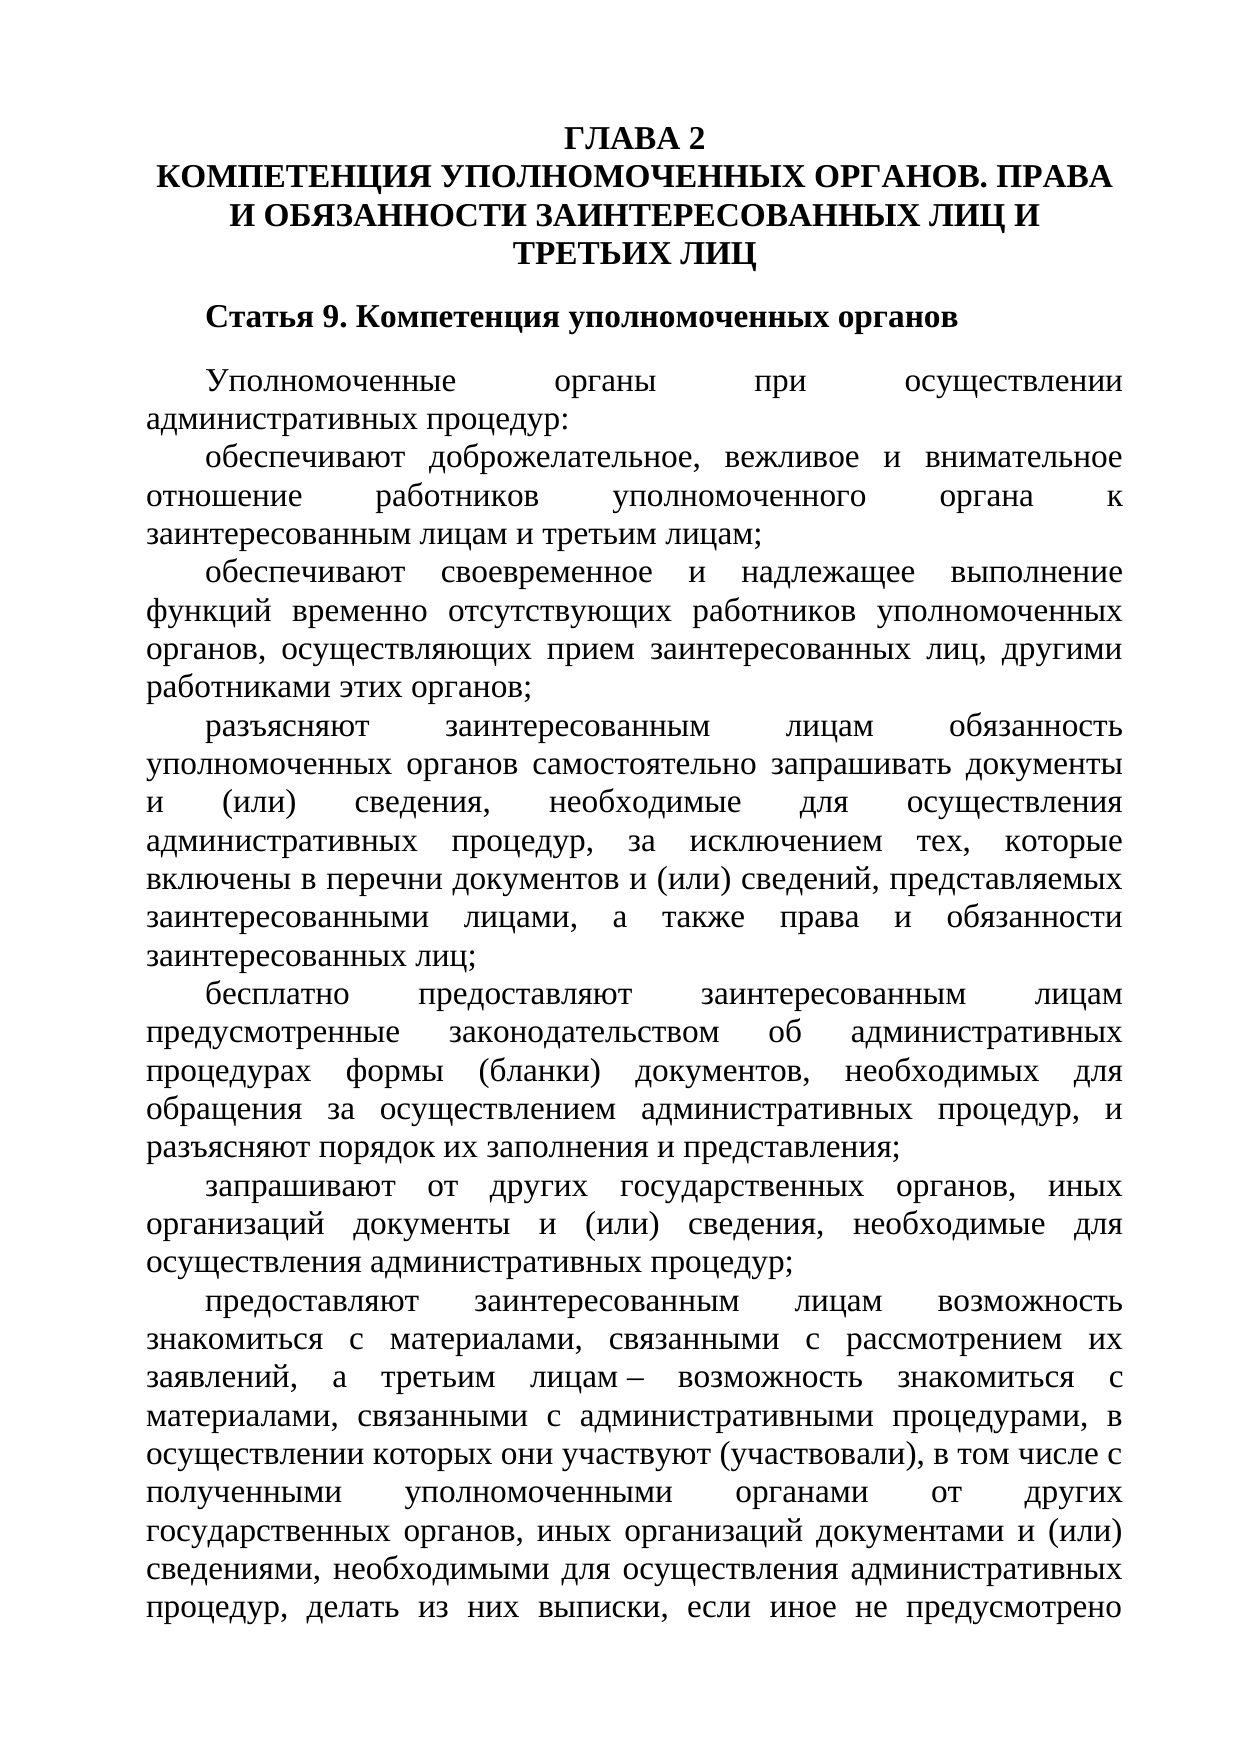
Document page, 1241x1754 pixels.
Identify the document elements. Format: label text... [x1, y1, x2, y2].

text обеспечивают своевременное и надлежащее выполнение функций временно отсутствующих работников уполномоченных органов, осуществляющих прием заинтересованных лиц, другими работниками этих органов; [146, 551, 1123, 705]
text Уполномоченные органы при осуществлении административных процедур: [146, 360, 1123, 436]
text запрашивают от других государственных органов, иных организаций документы и (или) сведения, необходимые для осуществления административных процедур; [146, 1165, 1123, 1280]
text Статья 9. Компетенция уполномоченных органов [205, 296, 1123, 335]
text бесплатно предоставляют заинтересованным лицам предусмотренные законодательством об административных процедурах формы (бланки) документов, необходимых для обращения за осуществлением административных процедур, и разъясняют порядок их заполнения и представления; [146, 973, 1123, 1165]
text обеспечивают доброжелательное, вежливое и внимательное отношение работников уполномоченного органа к заинтересованным лицам и третьим лицам; [146, 436, 1123, 551]
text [146, 1280, 1123, 1625]
text ГЛАВА 2 КОМПЕТЕНЦИЯ УПОЛНОМОЧЕННЫХ ОРГАНОВ. ПРАВА И ОБЯЗАННОСТИ ЗАИНТЕРЕСОВАННЫХ ЛИЦ И ТРЕТЬИХ ЛИЦ [146, 118, 1123, 271]
text разъясняют заинтересованным лицам обязанность уполномоченных органов самостоятельно запрашивать документы и (или) сведения, необходимые для осуществления административных процедур, за исключением тех, которые включены в перечни документов и (или) сведений, представляемых заинтересованными лицами, а также права и обязанности заинтересованных лиц; [146, 705, 1123, 973]
